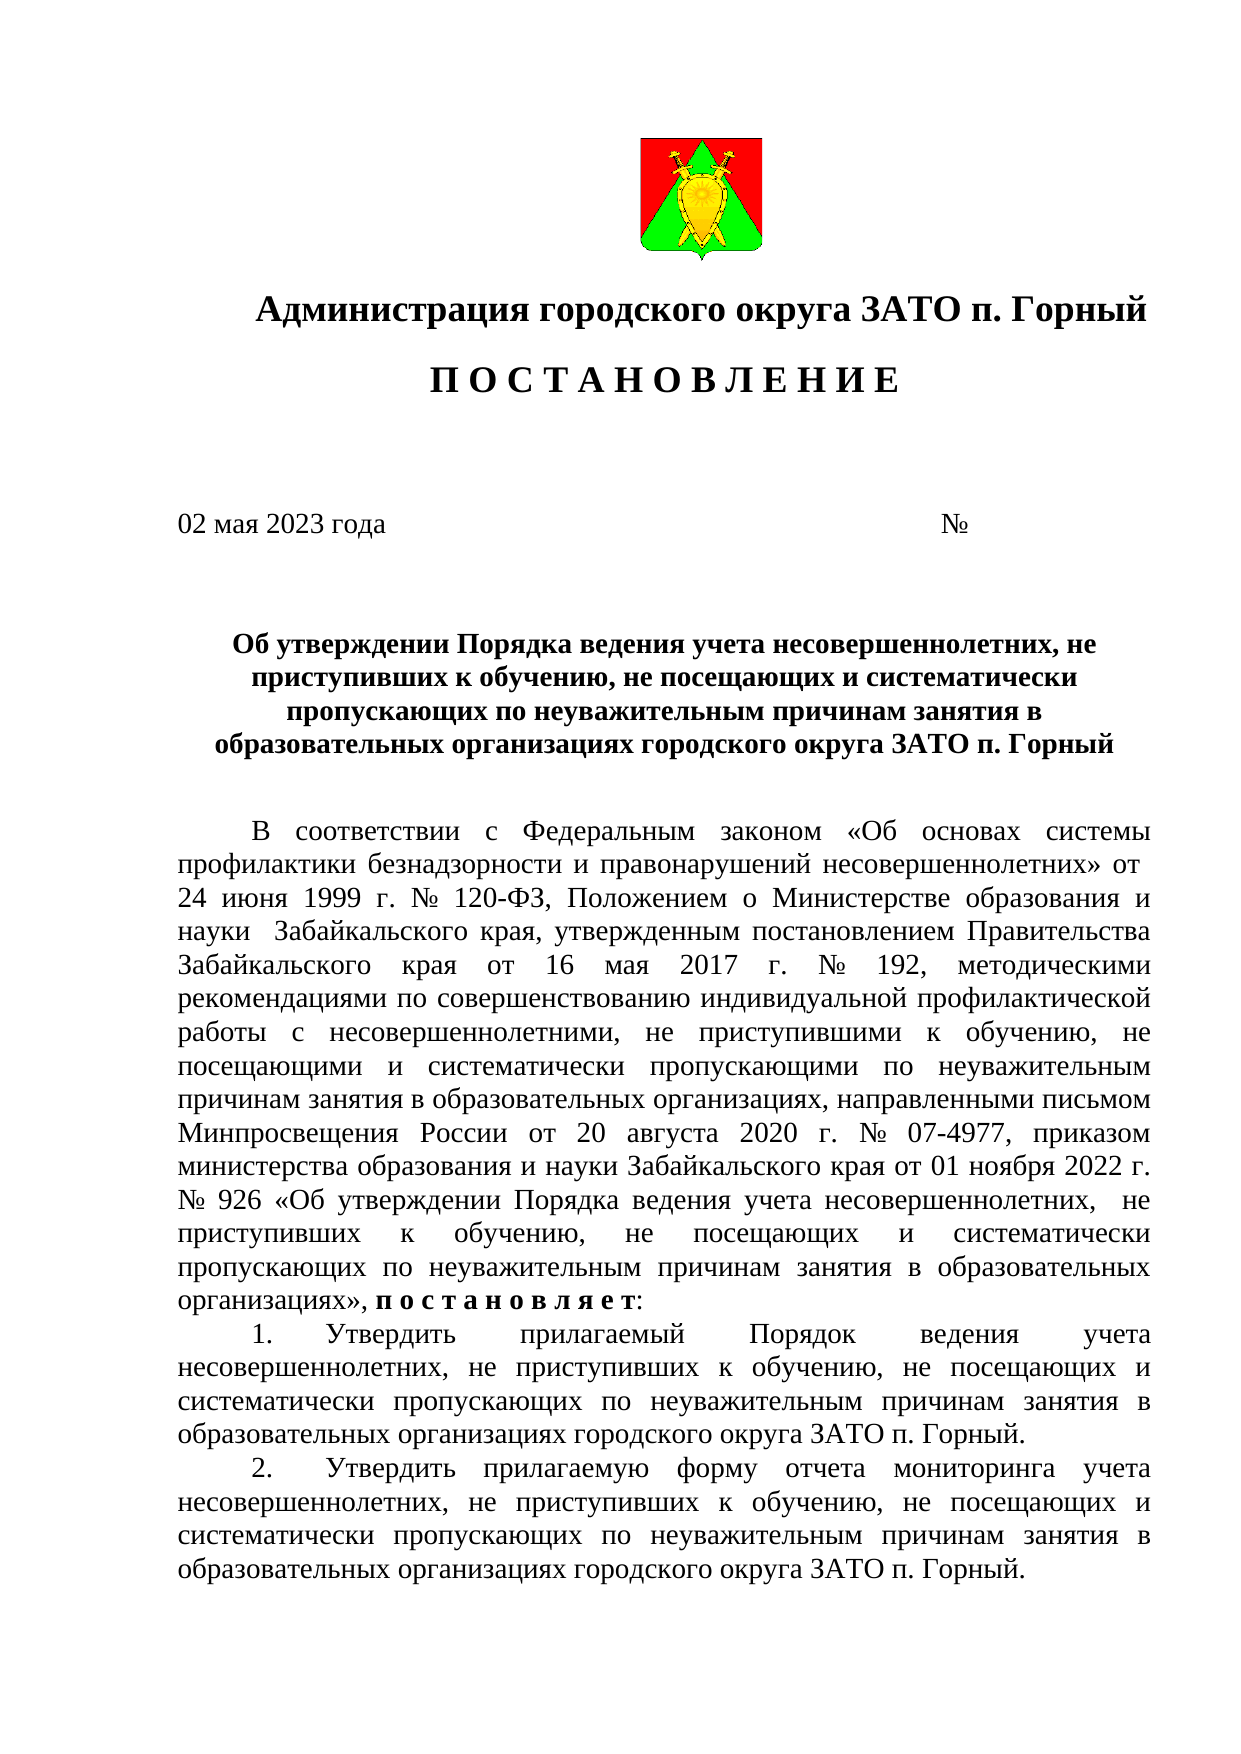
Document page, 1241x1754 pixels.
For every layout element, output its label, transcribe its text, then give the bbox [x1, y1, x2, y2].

list Утвердить прилагаемый Порядок ведения учета несовершеннолетних, не приступивших к обучению, не посещающих и систематически пропускающих по неуважительным причинам занятия в образовательных организациях городского округа ЗАТО п. Горный. [177, 1316, 1152, 1450]
text В соответствии с Федеральным законом «Об основах системы профилактики безнадзорности и правонарушений несовершеннолетних» от 24 июня 1999 г. № 120-ФЗ, Положением о Министерстве образования и науки Забайкальского края, утвержденным постановлением Правительства Забайкальского края от 16 мая 2017 г. № 192, методическими рекомендациями по совершенствованию индивидуальной профилактической работы с несовершеннолетними, не приступившими к обучению, не посещающими и систематически пропускающими по неуважительным причинам занятия в образовательных организациях, направленными письмом Минпросвещения России от 20 августа 2020 г. № 07-4977, приказом министерства образования и науки Забайкальского края от 01 ноября 2022 г. № 926 «Об утверждении Порядка ведения учета несовершеннолетних, не приступивших к обучению, не посещающих и систематически пропускающих по неуважительным причинам занятия в образовательных организациях», п о с т а н о в л я е т: [177, 813, 1152, 1316]
list Утвердить прилагаемую форму отчета мониторинга учета несовершеннолетних, не приступивших к обучению, не посещающих и систематически пропускающих по неуважительным причинам занятия в образовательных организациях городского округа ЗАТО п. Горный. [177, 1450, 1152, 1584]
subtitle Администрация городского округа ЗАТО п. Горный [177, 286, 1152, 329]
text П О С Т А Н О В Л Е Н И Е [177, 358, 1152, 401]
text 02 мая 2023 года № [177, 506, 1152, 540]
picture [640, 138, 763, 261]
text Об утверждении Порядка ведения учета несовершеннолетних, не приступивших к обучению, не посещающих и систематически пропускающих по неуважительным причинам занятия в образовательных организациях городского округа ЗАТО п. Горный [177, 626, 1152, 760]
